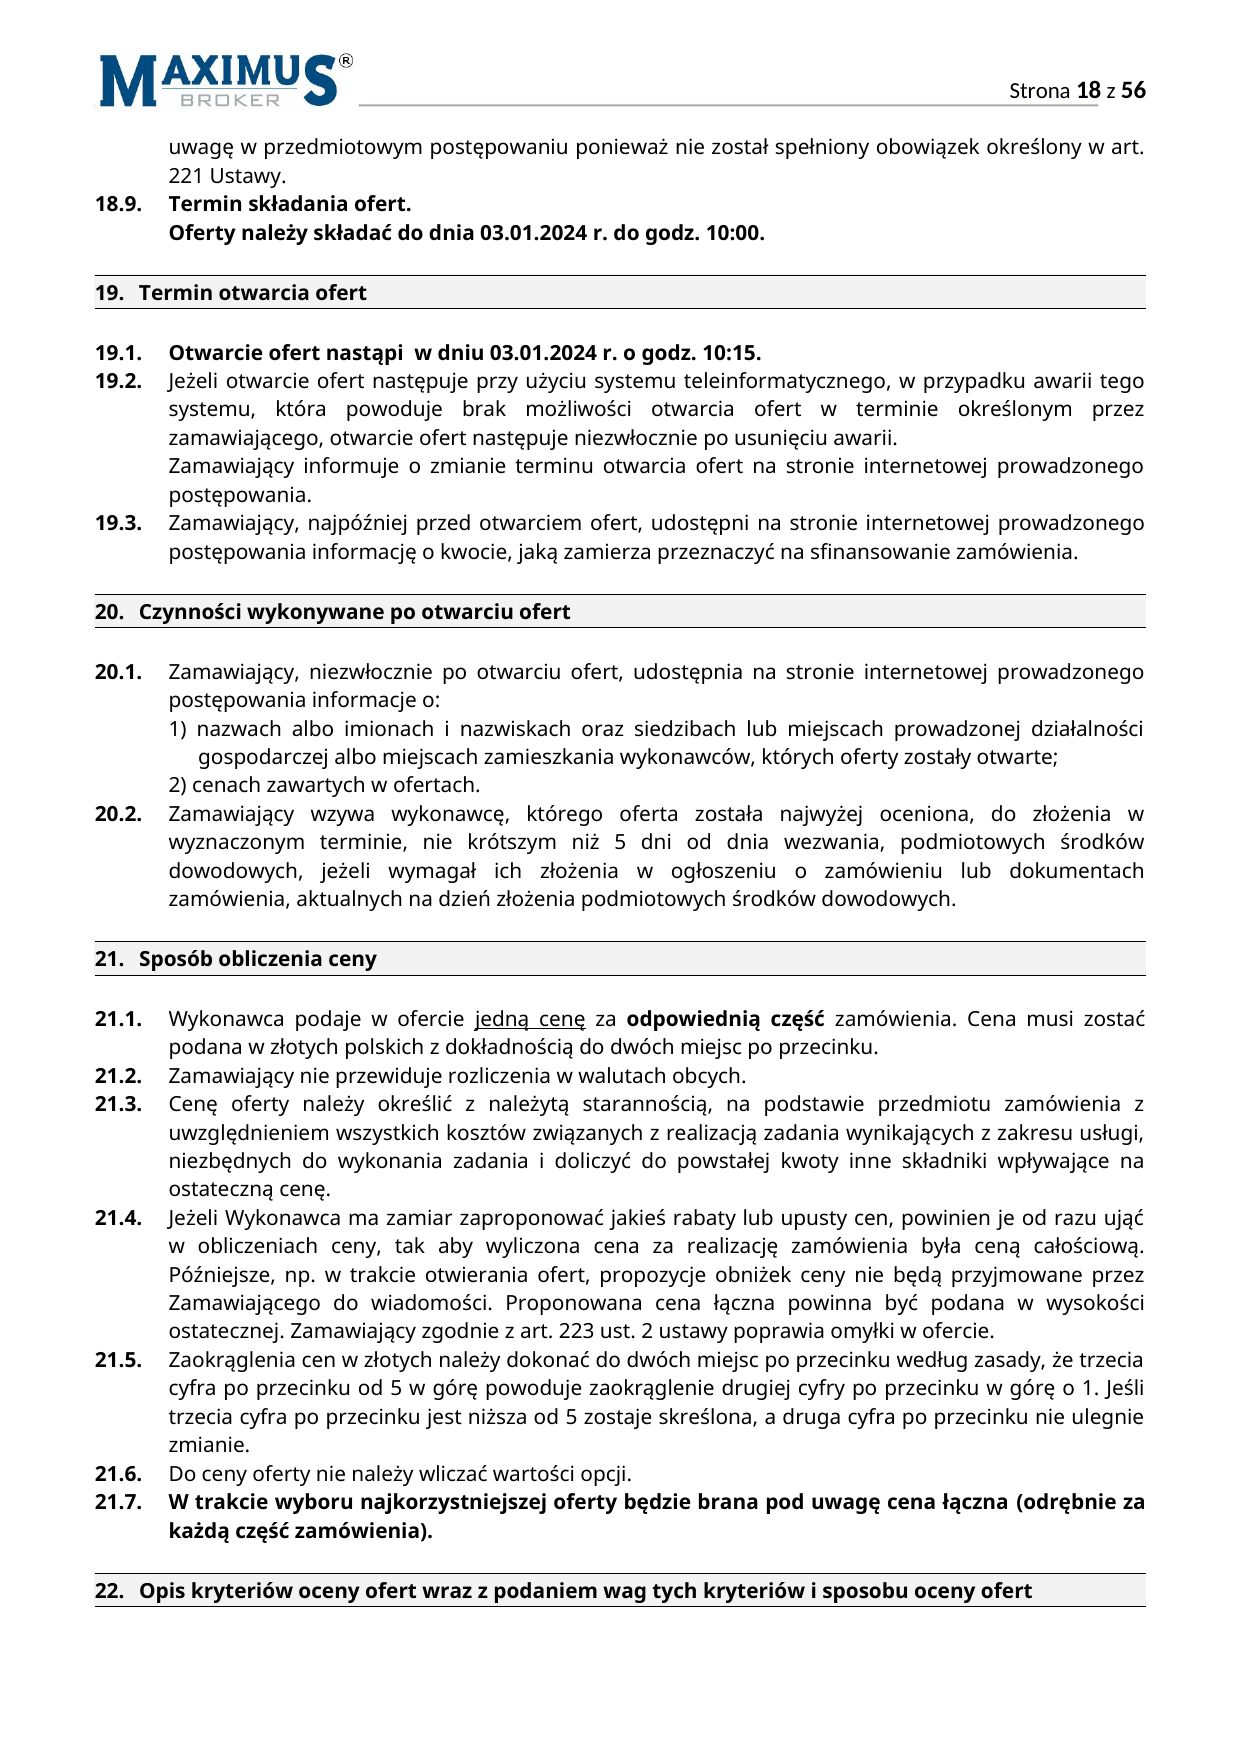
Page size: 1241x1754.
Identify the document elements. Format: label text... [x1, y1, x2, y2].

list Zamawiający, niezwłocznie po otwarciu ofert, udostępnia na stronie internetowej prowadzonego postępowania informacje o: [94, 657, 1146, 714]
list Wykonawca podaje w ofercie jedną cenę za odpowiednią część zamówienia. Cena musi zostać podana w złotych polskich z dokładnością do dwóch miejsc po przecinku. [94, 1004, 1146, 1061]
subtitle Opis kryteriów oceny ofert wraz z podaniem wag tych kryteriów i sposobu oceny ofert [94, 1574, 1146, 1607]
picture [94, 50, 359, 111]
list Zamawiający wzywa wykonawcę, którego oferta została najwyżej oceniona, do złożenia w wyznaczonym terminie, nie krótszym niż 5 dni od dnia wezwania, podmiotowych środków dowodowych, jeżeli wymagał ich złożenia w ogłoszeniu o zamówieniu lub dokumentach zamówienia, aktualnych na dzień złożenia podmiotowych środków dowodowych. [94, 799, 1146, 913]
list Zaokrąglenia cen w złotych należy dokonać do dwóch miejsc po przecinku według zasady, że trzecia cyfra po przecinku od 5 w górę powoduje zaokrąglenie drugiej cyfry po przecinku w górę o 1. Jeśli trzecia cyfra po przecinku jest niższa od 5 zostaje skreślona, a druga cyfra po przecinku nie ulegnie zmianie. [94, 1345, 1146, 1459]
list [94, 132, 1146, 189]
list Zamawiający, najpóźniej przed otwarciem ofert, udostępni na stronie internetowej prowadzonego postępowania informację o kwocie, jaką zamierza przeznaczyć na sfinansowanie zamówienia. [94, 508, 1146, 565]
subtitle Czynności wykonywane po otwarciu ofert [94, 595, 1146, 628]
list Otwarcie ofert nastąpi w dniu 03.01.2024 r. o godz. 10:15. [94, 338, 1146, 366]
list Termin składania ofert. [94, 189, 1146, 218]
list Do ceny oferty nie należy wliczać wartości opcji. [94, 1459, 1146, 1487]
text Zamawiający informuje o zmianie terminu otwarcia ofert na stronie internetowej prowadzonego postępowania. [94, 451, 1146, 508]
list Cenę oferty należy określić z należytą starannością, na podstawie przedmiotu zamówienia z uwzględnieniem wszystkich kosztów związanych z realizacją zadania wynikających z zakresu usługi, niezbędnych do wykonania zadania i doliczyć do powstałej kwoty inne składniki wpływające na ostateczną cenę. [94, 1089, 1146, 1203]
subtitle Sposób obliczenia ceny [94, 942, 1146, 976]
list Jeżeli Wykonawca ma zamiar zaproponować jakieś rabaty lub upusty cen, powinien je od razu ująć w obliczeniach ceny, tak aby wyliczona cena za realizację zamówienia była ceną całościową. Późniejsze, np. w trakcie otwierania ofert, propozycje obniżek ceny nie będą przyjmowane przez Zamawiającego do wiadomości. Proponowana cena łączna powinna być podana w wysokości ostatecznej. Zamawiający zgodnie z art. 223 ust. 2 ustawy poprawia omyłki w ofercie. [94, 1203, 1146, 1345]
subtitle Termin otwarcia ofert [94, 276, 1146, 309]
text Oferty należy składać do dnia 03.01.2024 r. do godz. 10:00. [168, 218, 1146, 246]
list Zamawiający nie przewiduje rozliczenia w walutach obcych. [94, 1061, 1146, 1089]
list Jeżeli otwarcie ofert następuje przy użyciu systemu teleinformatycznego, w przypadku awarii tego systemu, która powoduje brak możliwości otwarcia ofert w terminie określonym przez zamawiającego, otwarcie ofert następuje niezwłocznie po usunięciu awarii. [94, 366, 1146, 451]
text 1) nazwach albo imionach i nazwiskach oraz siedzibach lub miejscach prowadzonej działalności gospodarczej albo miejscach zamieszkania wykonawców, których oferty zostały otwarte; [168, 714, 1146, 771]
text 2) cenach zawartych w ofertach. [168, 771, 1146, 799]
list W trakcie wyboru najkorzystniejszej oferty będzie brana pod uwagę cena łączna (odrębnie za każdą część zamówienia). [94, 1487, 1146, 1544]
